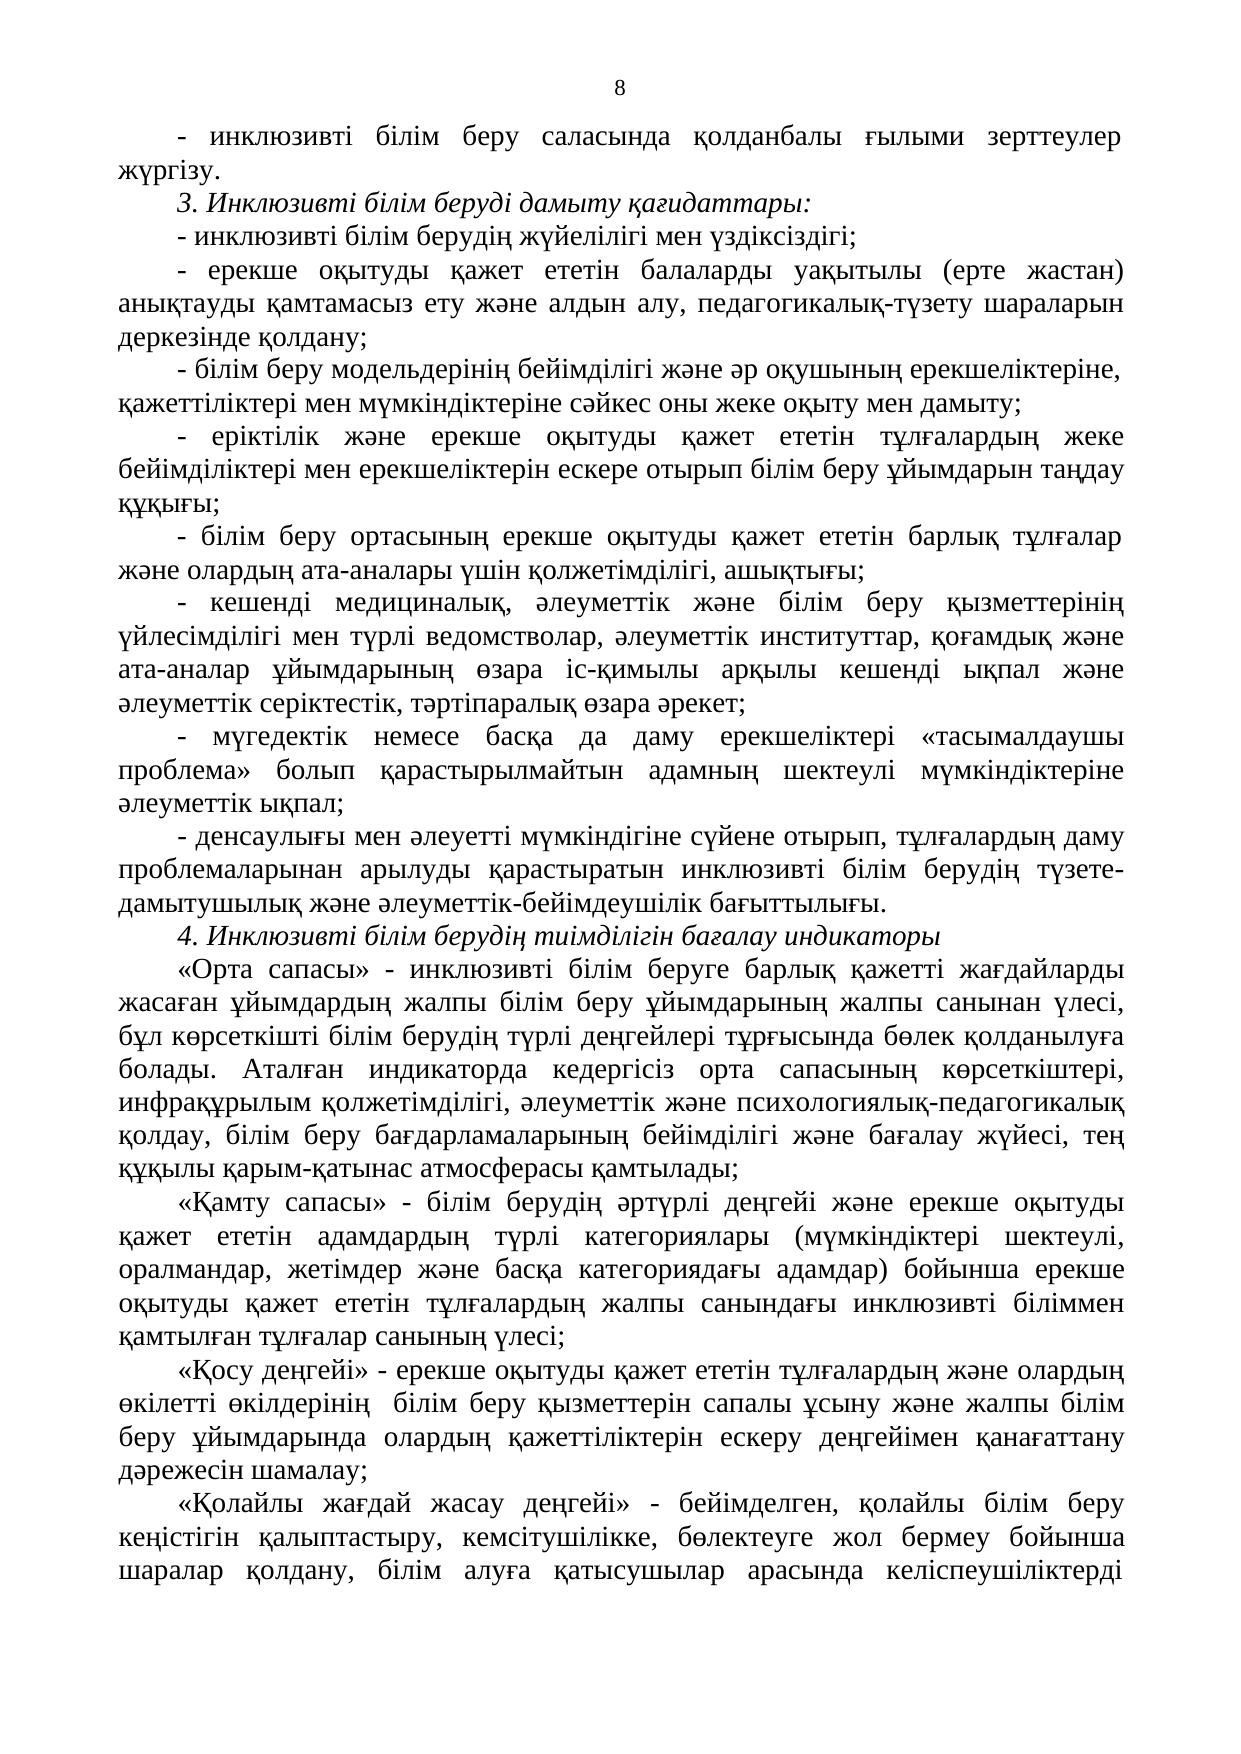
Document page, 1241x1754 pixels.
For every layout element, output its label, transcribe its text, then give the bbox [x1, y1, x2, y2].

text - инклюзивті білім беру саласында қолданбалы ғылыми зерттеулер жүргізу. [118, 118, 1129, 186]
text - денсаулығы мен әлеуетті мүмкіндігіне сүйене отырып, тұлғалардың даму проблемаларынан арылуды қарастыратын инклюзивті білім берудің түзете-дамытушылық және әлеуметтік-бейімдеушілік бағыттылығы. [118, 819, 1124, 918]
text - еріктілік және ерекше оқытуды қажет ететін тұлғалардың жеке бейімділіктері мен ерекшеліктерін ескере отырып білім беру ұйымдарын таңдау құқығы; [118, 419, 1124, 518]
text - ерекше оқытуды қажет ететін балаларды уақытылы (ерте жастан) анықтауды қамтамасыз ету және алдын алу, педагогикалық-түзету шараларын деркезінде қолдану; [118, 252, 1124, 352]
text «Қамту сапасы» - білім берудің әртүрлі деңгейі және ерекше оқытуды қажет ететін адамдардың түрлі категориялары (мүмкіндіктері шектеулі, оралмандар, жетімдер және басқа категориядағы адамдар) бойынша ерекше оқытуды қажет ететін тұлғалардың жалпы санындағы инклюзивті біліммен қамтылған тұлғалар санының үлесі; [118, 1184, 1124, 1352]
text «Қолайлы жағдай жасау деңгейі» - бейімделген, қолайлы білім беру кеңістігін қалыптастыру, кемсітушілікке, бөлектеуге жол бермеу бойынша шаралар қолдану, білім алуға қатысушылар арасында келіспеушіліктерді [118, 1486, 1125, 1586]
text - білім беру ортасының ерекше оқытуды қажет ететін барлық тұлғалар және олардың ата-аналары үшін қолжетімділігі, ашықтығы; [118, 518, 1129, 585]
text - білім беру модельдерінің бейімділігі және әр оқушының ерекшеліктеріне, қажеттіліктері мен мүмкіндіктеріне сәйкес оны жеке оқыту мен дамыту; [118, 352, 1128, 419]
text 8 [614, 74, 1154, 100]
text - кешенді медициналық, әлеуметтік және білім беру қызметтерінің үйлесімділігі мен түрлі ведомстволар, әлеуметтік институттар, қоғамдық және ата-аналар ұйымдарының өзара іс-қимылы арқылы кешенді ықпал және әлеуметтік серіктестік, тәртіпаралық өзара әрекет; [118, 585, 1124, 718]
text 4. Инклюзивті білім берудің тиімділігін бағалау индикаторы [177, 918, 1154, 952]
text 3. Инклюзивті білім беруді дамыту қағидаттары: [177, 186, 1154, 219]
text «Орта сапасы» - инклюзивті білім беруге барлық қажетті жағдайларды жасаған ұйымдардың жалпы білім беру ұйымдарының жалпы санынан үлесі, бұл көрсеткішті білім берудің түрлі деңгейлері тұрғысында бөлек қолданылуға болады. Аталған индикаторда кедергісіз орта сапасының көрсеткіштері, инфрақұрылым қолжетімділігі, әлеуметтік және психологиялық-педагогикалық қолдау, білім беру бағдарламаларының бейімділігі және бағалау жүйесі, тең құқылы қарым-қатынас атмосферасы қамтылады; [118, 952, 1124, 1184]
text - мүгедектік немесе басқа да даму ерекшеліктері «тасымалдаушы проблема» болып қарастырылмайтын адамның шектеулі мүмкіндіктеріне әлеуметтік ықпал; [118, 718, 1124, 819]
text «Қосу деңгейі» - ерекше оқытуды қажет ететін тұлғалардың және олардың өкілетті өкілдерінің білім беру қызметтерін сапалы ұсыну және жалпы білім беру ұйымдарында олардың қажеттіліктерін ескеру деңгейімен қанағаттану дәрежесін шамалау; [118, 1352, 1125, 1486]
text - инклюзивті білім берудің жүйелілігі мен үздіксіздігі; [177, 219, 1154, 252]
